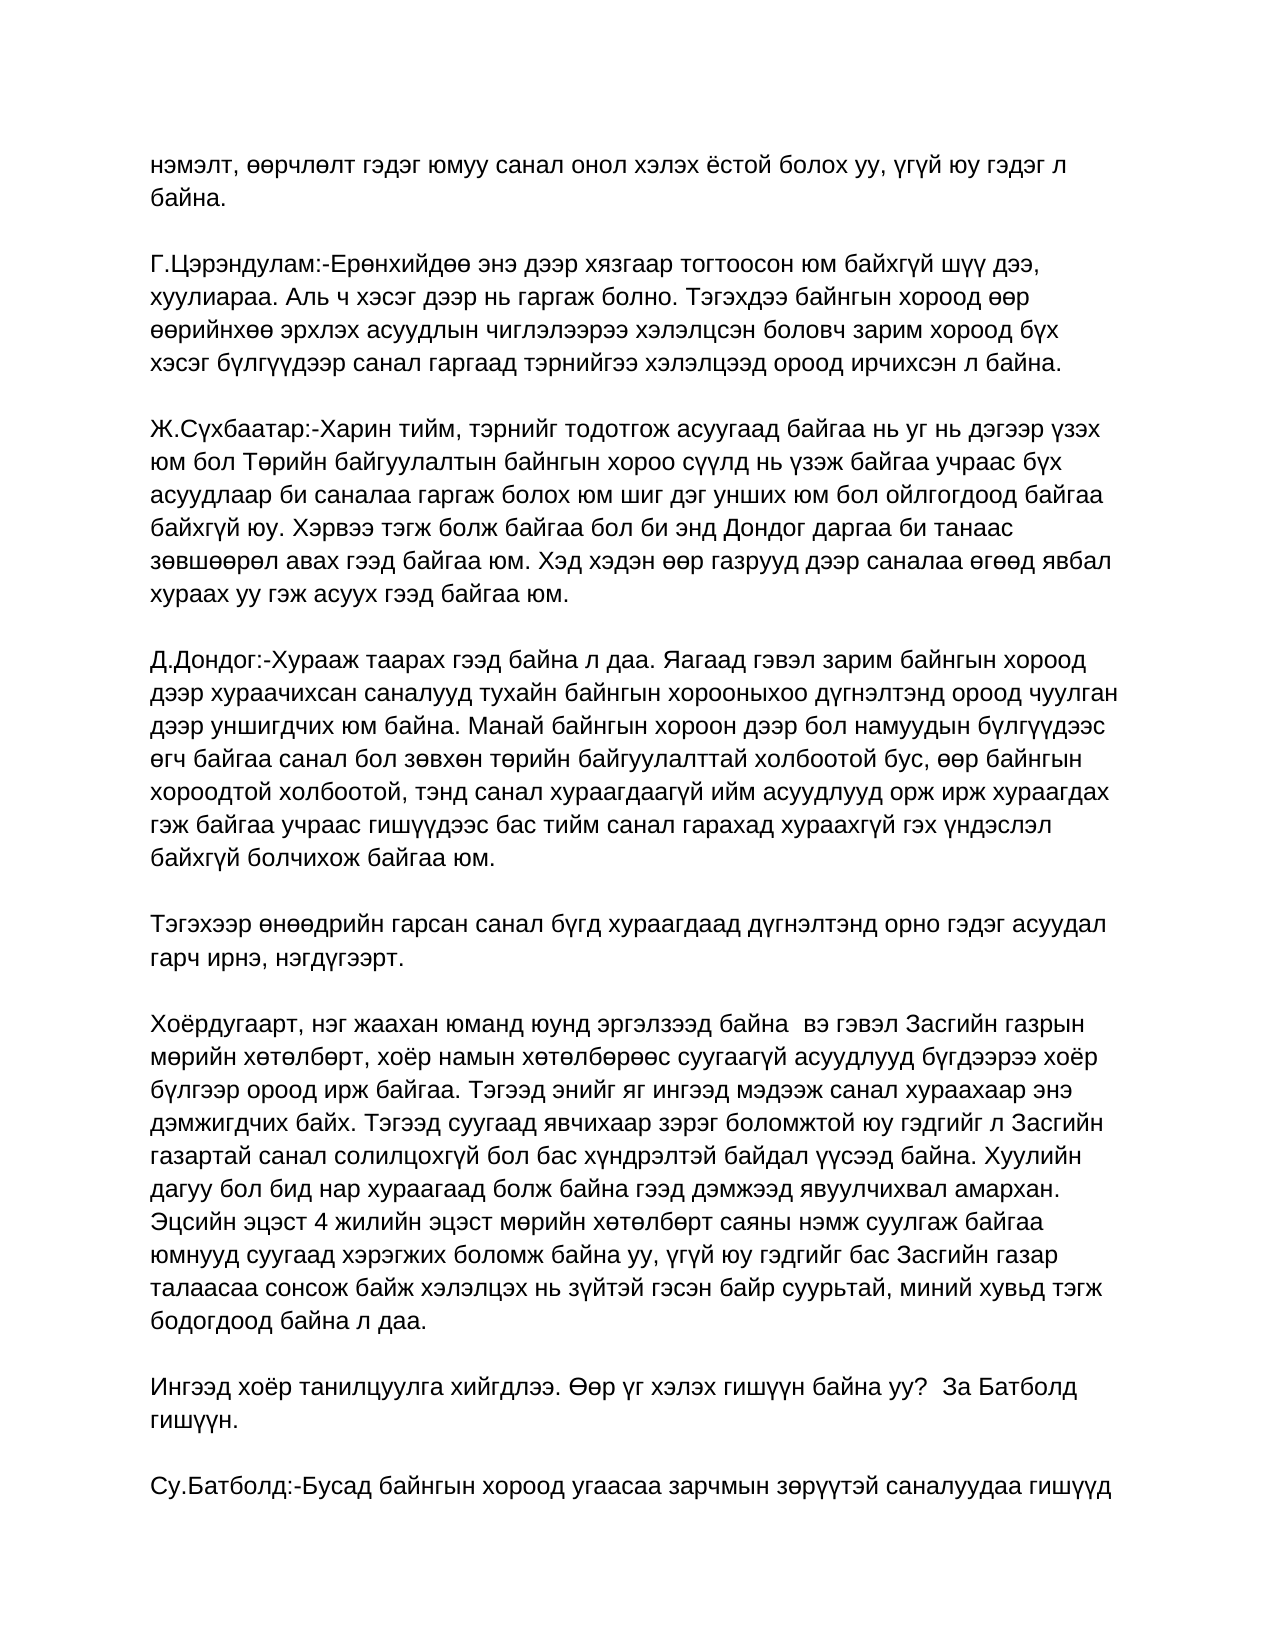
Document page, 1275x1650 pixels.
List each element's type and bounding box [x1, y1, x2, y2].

text [150, 150, 1125, 1499]
